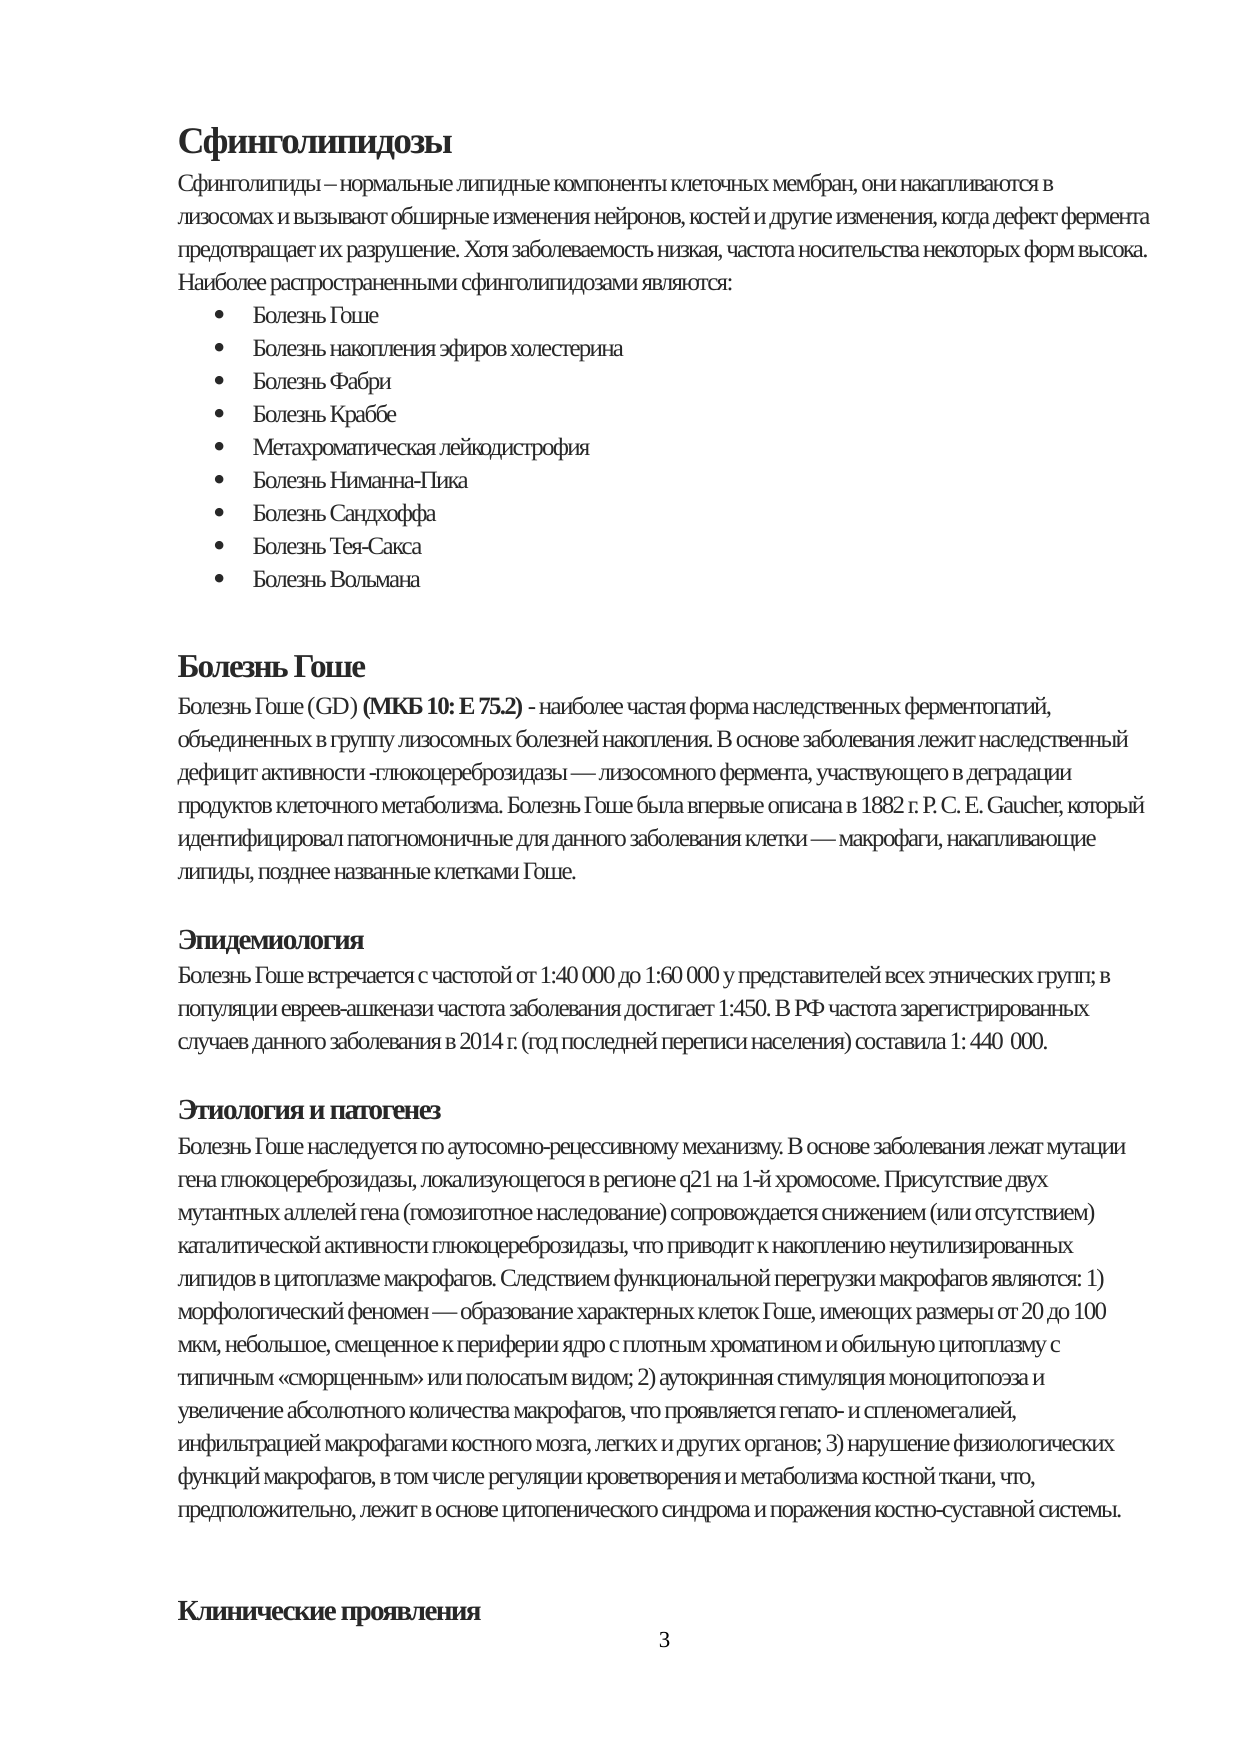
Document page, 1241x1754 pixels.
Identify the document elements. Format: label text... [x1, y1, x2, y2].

list Болезнь Ниманна-Пика [215, 465, 1152, 494]
list Болезнь Гоше [215, 300, 1152, 328]
list Болезнь накопления эфиров холестерина [215, 333, 1152, 362]
text Болезнь Гоше (GD) (МКБ 10: Е 75.2) - наиболее частая форма наследственных ферментопатий, объединенных в группу лизосомных болезней накопления. В основе заболевания лежит наследственный дефицит активности -глюкоцереброзидазы — лизосомного фермента, участвующего в деградации продуктов клеточного метаболизма. Болезнь Гоше была впервые описана в 1882 г. P. C. E. Gaucher, который идентифицировал патогномоничные для данного заболевания клетки — макрофаги, накапливающие липиды, позднее названные клетками Гоше. [177, 691, 1152, 884]
text Болезнь Гоше наследуется по аутосомно-рецессивному механизму. В основе заболевания лежат мутации гена глюкоцереброзидазы, локализующегося в регионе q21 на 1-й хромосоме. Присутствие двух мутантных аллелей гена (гомозиготное наследование) сопровождается снижением (или отсутствием) каталитической активности глюкоцереброзидазы, что приводит к накоплению неутилизированных липидов в цитоплазме макрофагов. Следствием функциональной перегрузки макрофагов являются: 1) морфологический феномен — образование характерных клеток Гоше, имеющих размеры от 20 до 100 мкм, небольшое, смещенное к периферии ядро с плотным хроматином и обильную цитоплазму с типичным «сморщенным» или полосатым видом; 2) аутокринная стимуляция моноцитопоэза и увеличение абсолютного количества макрофагов, что проявляется гепато- и спленомегалией, инфильтрацией макрофагами костного мозга, легких и других органов; 3) нарушение физиологических функций макрофагов, в том числе регуляции кроветворения и метаболизма костной ткани, что, предположительно, лежит в основе цитопенического синдрома и поражения костно-суставной системы. [177, 1131, 1152, 1523]
list Болезнь Тея-Сакса [215, 531, 1152, 560]
text Болезнь Гоше [177, 647, 1152, 685]
text Сфинголипиды – нормальные липидные компоненты клеточных мембран, они накапливаются в лизосомах и вызывают обширные изменения нейронов, костей и другие изменения, когда дефект фермента предотвращает их разрушение. Хотя заболеваемость низкая, частота носительства некоторых форм высока. Наиболее распространенными сфинголипидозами являются: [177, 168, 1152, 296]
list Болезнь Краббе [215, 399, 1152, 428]
text Сфинголипидозы [177, 118, 1152, 161]
text Клинические проявления [177, 1593, 1152, 1627]
list Болезнь Вольмана [215, 564, 1152, 593]
list Болезнь Сандхоффа [215, 498, 1152, 527]
text Этиология и патогенез [177, 1092, 1152, 1126]
text Эпидемиология [177, 922, 1152, 955]
list Болезнь Фабри [215, 366, 1152, 394]
list Метахроматическая лейкодистрофия [215, 432, 1152, 461]
text Болезнь Гоше встречается с частотой от 1:40 000 до 1:60 000 у представителей всех этнических групп; в популяции евреев-ашкенази частота заболевания достигает 1:450. В РФ частота зарегистрированных случаев данного заболевания в 2014 г. (год последней переписи населения) составила 1: 440 000. [177, 960, 1152, 1055]
